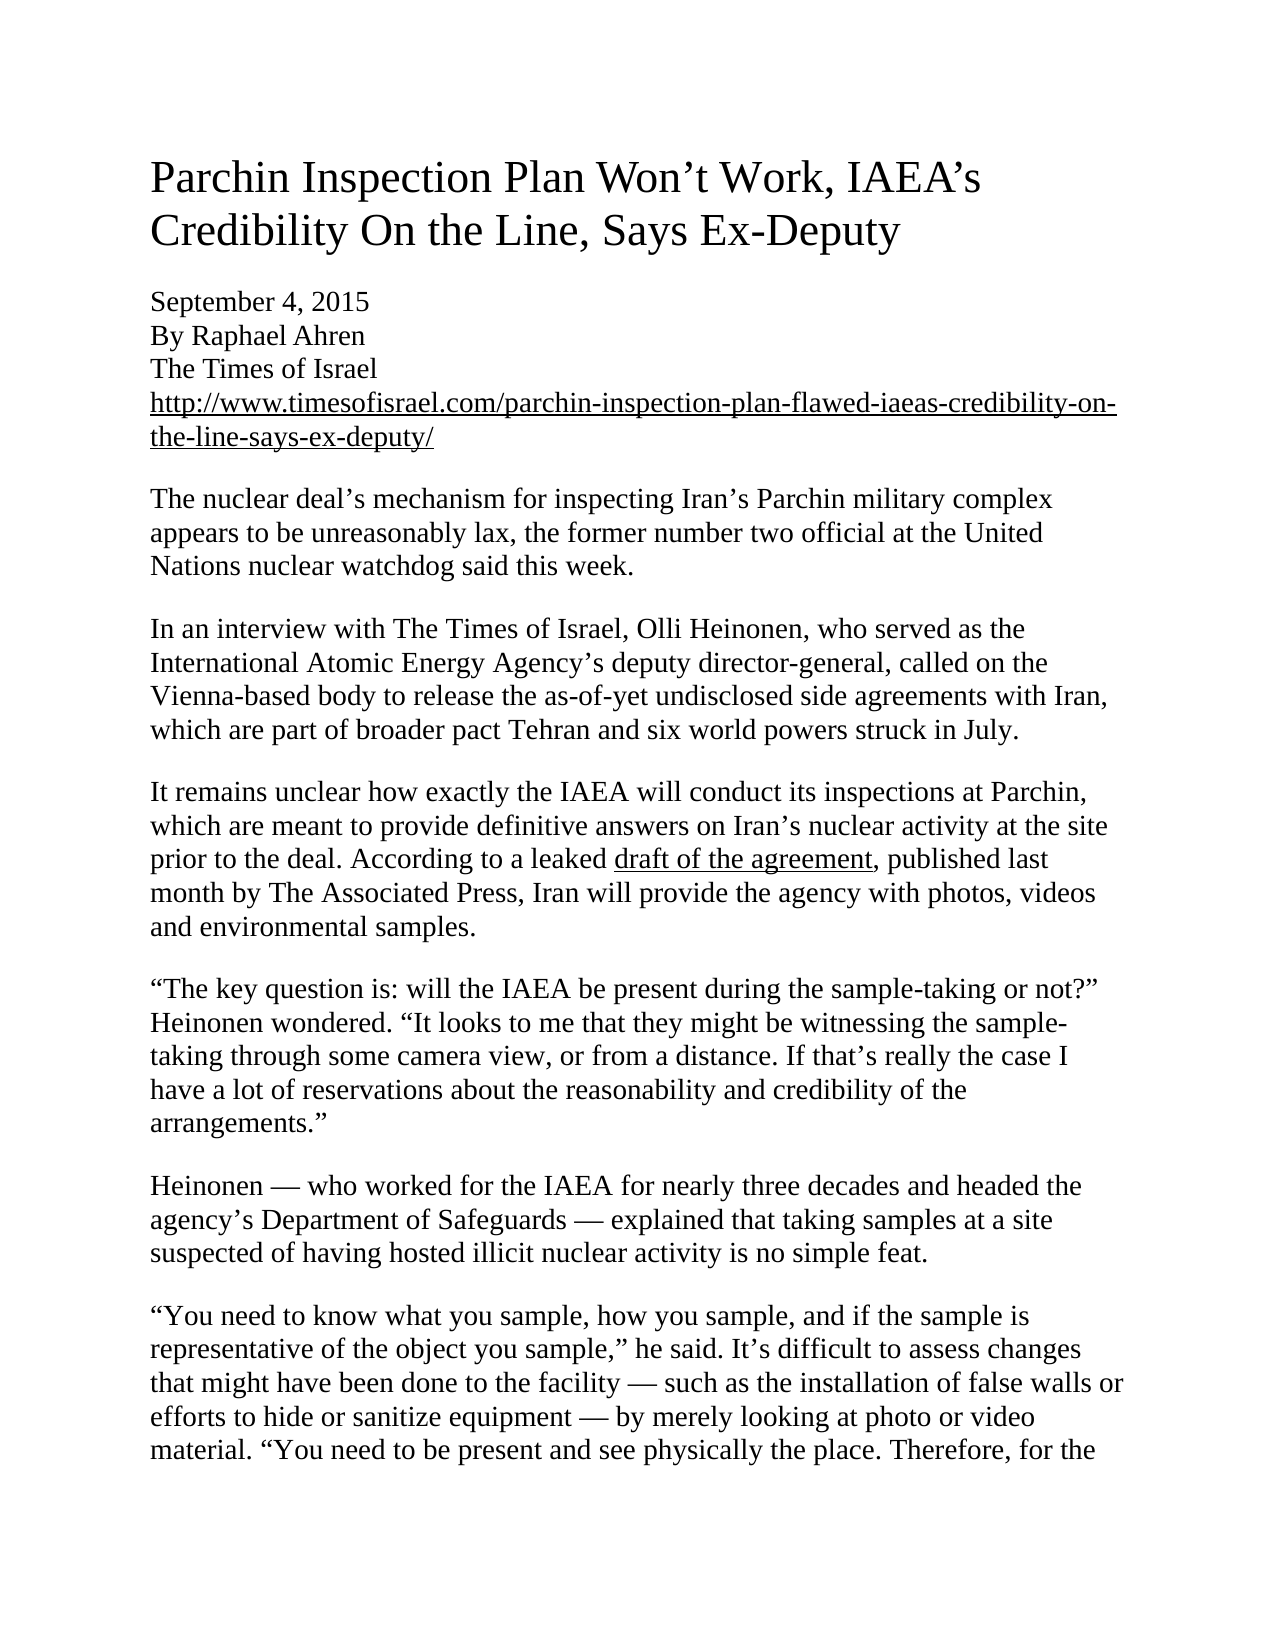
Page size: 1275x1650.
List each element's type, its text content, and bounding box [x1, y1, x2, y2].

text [150, 1298, 1125, 1466]
text Parchin Inspection Plan Won’t Work, IAEA’s Credibility On the Line, Says Ex-Deputy [150, 150, 1125, 255]
text The Times of Israel [150, 352, 1125, 385]
text September 4, 2015 [150, 284, 1125, 318]
text Heinonen — who worked for the IAEA for nearly three decades and headed the agency’s Department of Safeguards — explained that taking samples at a site suspected of having hosted illicit nuclear activity is no simple feat. [150, 1168, 1125, 1269]
text It remains unclear how exactly the IAEA will conduct its inspections at Parchin, which are meant to provide definitive answers on Iran’s nuclear activity at the site prior to the deal. According to a leaked draft of the agreement, published last month by The Associated Press, Iran will provide the agency with photos, videos and environmental samples. [150, 774, 1125, 942]
text By Raphael Ahren [150, 318, 1125, 352]
text The nuclear deal’s mechanism for inspecting Iran’s Parchin military complex appears to be unreasonably lax, the former number two official at the United Nations nuclear watchdog said this week. [150, 481, 1125, 582]
text In an interview with The Times of Israel, Olli Heinonen, who served as the International Atomic Energy Agency’s deputy director-general, called on the Vienna-based body to release the as-of-yet undisclosed side agreements with Iran, which are part of broader pact Tehran and six world powers struck in July. [150, 611, 1125, 745]
text “The key question is: will the IAEA be present during the sample-taking or not?” Heinonen wondered. “It looks to me that they might be witnessing the sample-taking through some camera view, or from a distance. If that’s really the case I have a lot of reservations about the reasonability and credibility of the arrangements.” [150, 971, 1125, 1139]
text http://www.timesofisrael.com/parchin-inspection-plan-flawed-iaeas-credibility-on-the-line-says-ex-deputy/ [150, 385, 1125, 452]
